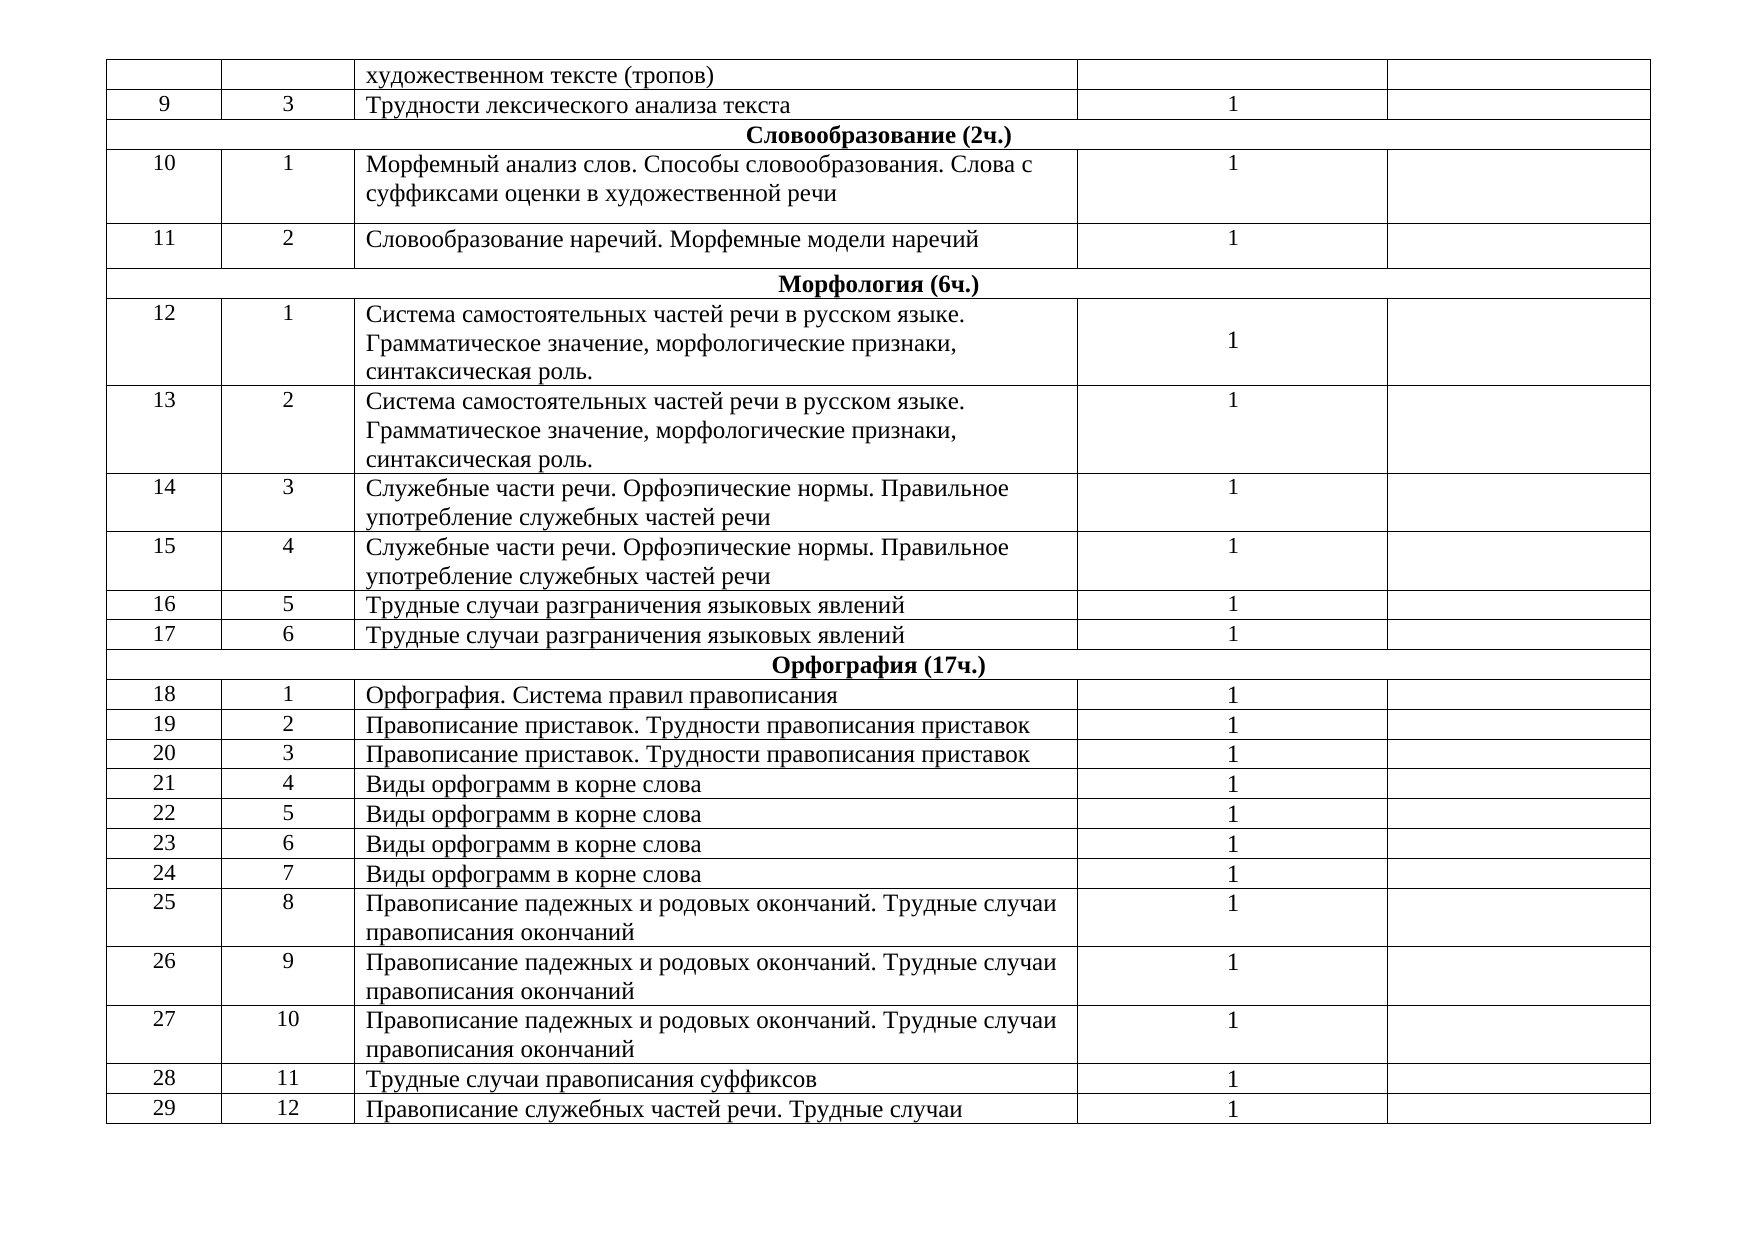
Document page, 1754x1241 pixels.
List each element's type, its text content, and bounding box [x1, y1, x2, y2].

table_cell 1 [1078, 620, 1387, 649]
table_cell 29 [107, 1094, 221, 1123]
table_cell Служебные части речи. Орфоэпические нормы. Правильное употребление служебных частей речи [355, 532, 1077, 589]
table_cell 1 [1078, 532, 1387, 589]
table_cell [1388, 474, 1650, 531]
table_cell 14 [107, 474, 221, 531]
table_cell 1 [1078, 591, 1387, 619]
table_cell [1388, 769, 1650, 798]
table_cell 8 [222, 889, 354, 946]
table_cell Правописание падежных и родовых окончаний. Трудные случаи правописания окончаний [355, 1006, 1077, 1063]
table_cell Словообразование наречий. Морфемные модели наречий [355, 224, 1077, 268]
table_cell [1388, 710, 1650, 738]
table_cell 1 [1078, 90, 1387, 119]
table_cell 11 [222, 1064, 354, 1093]
table_cell Правописание приставок. Трудности правописания приставок [355, 710, 1077, 738]
table_cell Виды орфограмм в корне слова [355, 829, 1077, 858]
table_cell 26 [107, 947, 221, 1004]
table_cell 1 [1078, 889, 1387, 946]
table_cell 10 [222, 1006, 354, 1063]
table_cell 12 [222, 1094, 354, 1123]
table_cell Морфемный анализ слов. Способы словообразования. Слова с суффиксами оценки в художественной речи [355, 150, 1077, 223]
table_cell 1 [1078, 829, 1387, 858]
table_cell Орфография (17ч.) [107, 650, 1650, 679]
table_cell Виды орфограмм в корне слова [355, 859, 1077, 887]
table_cell Трудные случаи разграничения языковых явлений [355, 591, 1077, 619]
table_cell Словообразование (2ч.) [107, 120, 1650, 148]
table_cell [355, 1094, 1077, 1123]
table_cell [1388, 224, 1650, 268]
table_cell Трудные случаи разграничения языковых явлений [355, 620, 1077, 649]
table_cell [1388, 740, 1650, 768]
table_cell [1388, 947, 1650, 1004]
table_cell 1 [1078, 299, 1387, 385]
table_cell 1 [1078, 224, 1387, 268]
table_cell Служебные части речи. Орфоэпические нормы. Правильное употребление служебных частей речи [355, 474, 1077, 531]
table_cell 1 [222, 150, 354, 223]
table_cell 22 [107, 799, 221, 828]
table_cell 18 [107, 680, 221, 709]
table_cell 2 [222, 710, 354, 738]
table_cell Правописание падежных и родовых окончаний. Трудные случаи правописания окончаний [355, 947, 1077, 1004]
table_cell 10 [107, 150, 221, 223]
table_cell Система самостоятельных частей речи в русском языке. Грамматическое значение, морфологические признаки, синтаксическая роль. [355, 386, 1077, 472]
table_cell 8 [107, 60, 221, 89]
table_cell 21 [107, 769, 221, 798]
table_cell [1388, 859, 1650, 887]
table_cell 3 [222, 90, 354, 119]
table_cell Трудности лексического анализа текста [355, 90, 1077, 119]
table_cell Система самостоятельных частей речи в русском языке. Грамматическое значение, морфологические признаки, синтаксическая роль. [355, 299, 1077, 385]
table_cell [1388, 829, 1650, 858]
table_cell 4 [222, 532, 354, 589]
table_cell Виды орфограмм в корне слова [355, 799, 1077, 828]
table_cell [1388, 620, 1650, 649]
table_cell 2 [222, 224, 354, 268]
table_cell 27 [107, 1006, 221, 1063]
table_cell 1 [1078, 1006, 1387, 1063]
table_cell 3 [222, 474, 354, 531]
table_cell 25 [107, 889, 221, 946]
table_cell 7 [222, 859, 354, 887]
table_cell 1 [1078, 859, 1387, 887]
table_cell 5 [222, 591, 354, 619]
table_cell [1388, 90, 1650, 119]
table_cell [1388, 680, 1650, 709]
table_cell Орфография. Система правил правописания [355, 680, 1077, 709]
table_cell Морфология (6ч.) [107, 269, 1650, 298]
table_cell 1 [1078, 710, 1387, 738]
table_cell 1 [1078, 1064, 1387, 1093]
table_cell 1 [1078, 947, 1387, 1004]
table_cell 1 [1078, 1094, 1387, 1123]
table_cell 1 [1078, 799, 1387, 828]
table_cell 23 [107, 829, 221, 858]
table_cell 1 [1078, 150, 1387, 223]
table_cell Трудные случаи правописания суффиксов [355, 1064, 1077, 1093]
table_cell 2 [222, 386, 354, 472]
table_cell [1388, 1064, 1650, 1093]
table_cell 15 [107, 532, 221, 589]
table_cell [1388, 386, 1650, 472]
table_cell 2 [222, 60, 354, 89]
table_cell 1 [1078, 680, 1387, 709]
table_cell [1388, 799, 1650, 828]
table_cell 9 [222, 947, 354, 1004]
table_cell 13 [107, 386, 221, 472]
table_cell [1388, 1006, 1650, 1063]
table_cell 19 [107, 710, 221, 738]
table_cell Виды орфограмм в корне слова [355, 769, 1077, 798]
table_cell 5 [222, 799, 354, 828]
table_cell 1 [1078, 60, 1387, 89]
table_cell 6 [222, 620, 354, 649]
table_cell 1 [222, 299, 354, 385]
table_cell 12 [107, 299, 221, 385]
table_cell 6 [222, 829, 354, 858]
table_cell 1 [222, 680, 354, 709]
table_cell 24 [107, 859, 221, 887]
table_cell 1 [1078, 386, 1387, 472]
table_cell 17 [107, 620, 221, 649]
table_cell Правописание приставок. Трудности правописания приставок [355, 740, 1077, 768]
table_cell 9 [107, 90, 221, 119]
table_cell [1388, 299, 1650, 385]
table_cell 1 [1078, 740, 1387, 768]
table_cell Правописание падежных и родовых окончаний. Трудные случаи правописания окончаний [355, 889, 1077, 946]
table_cell 1 [1078, 474, 1387, 531]
table_cell [1388, 60, 1650, 89]
table_cell [1388, 1094, 1650, 1123]
table_cell 4 [222, 769, 354, 798]
table_cell 11 [107, 224, 221, 268]
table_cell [355, 60, 1077, 89]
table_cell [1388, 889, 1650, 946]
table_cell [1388, 150, 1650, 223]
table_cell 20 [107, 740, 221, 768]
table_cell 1 [1078, 769, 1387, 798]
table_cell [1388, 591, 1650, 619]
table_cell [1388, 532, 1650, 589]
table_cell 3 [222, 740, 354, 768]
table_cell 16 [107, 591, 221, 619]
table_cell 28 [107, 1064, 221, 1093]
